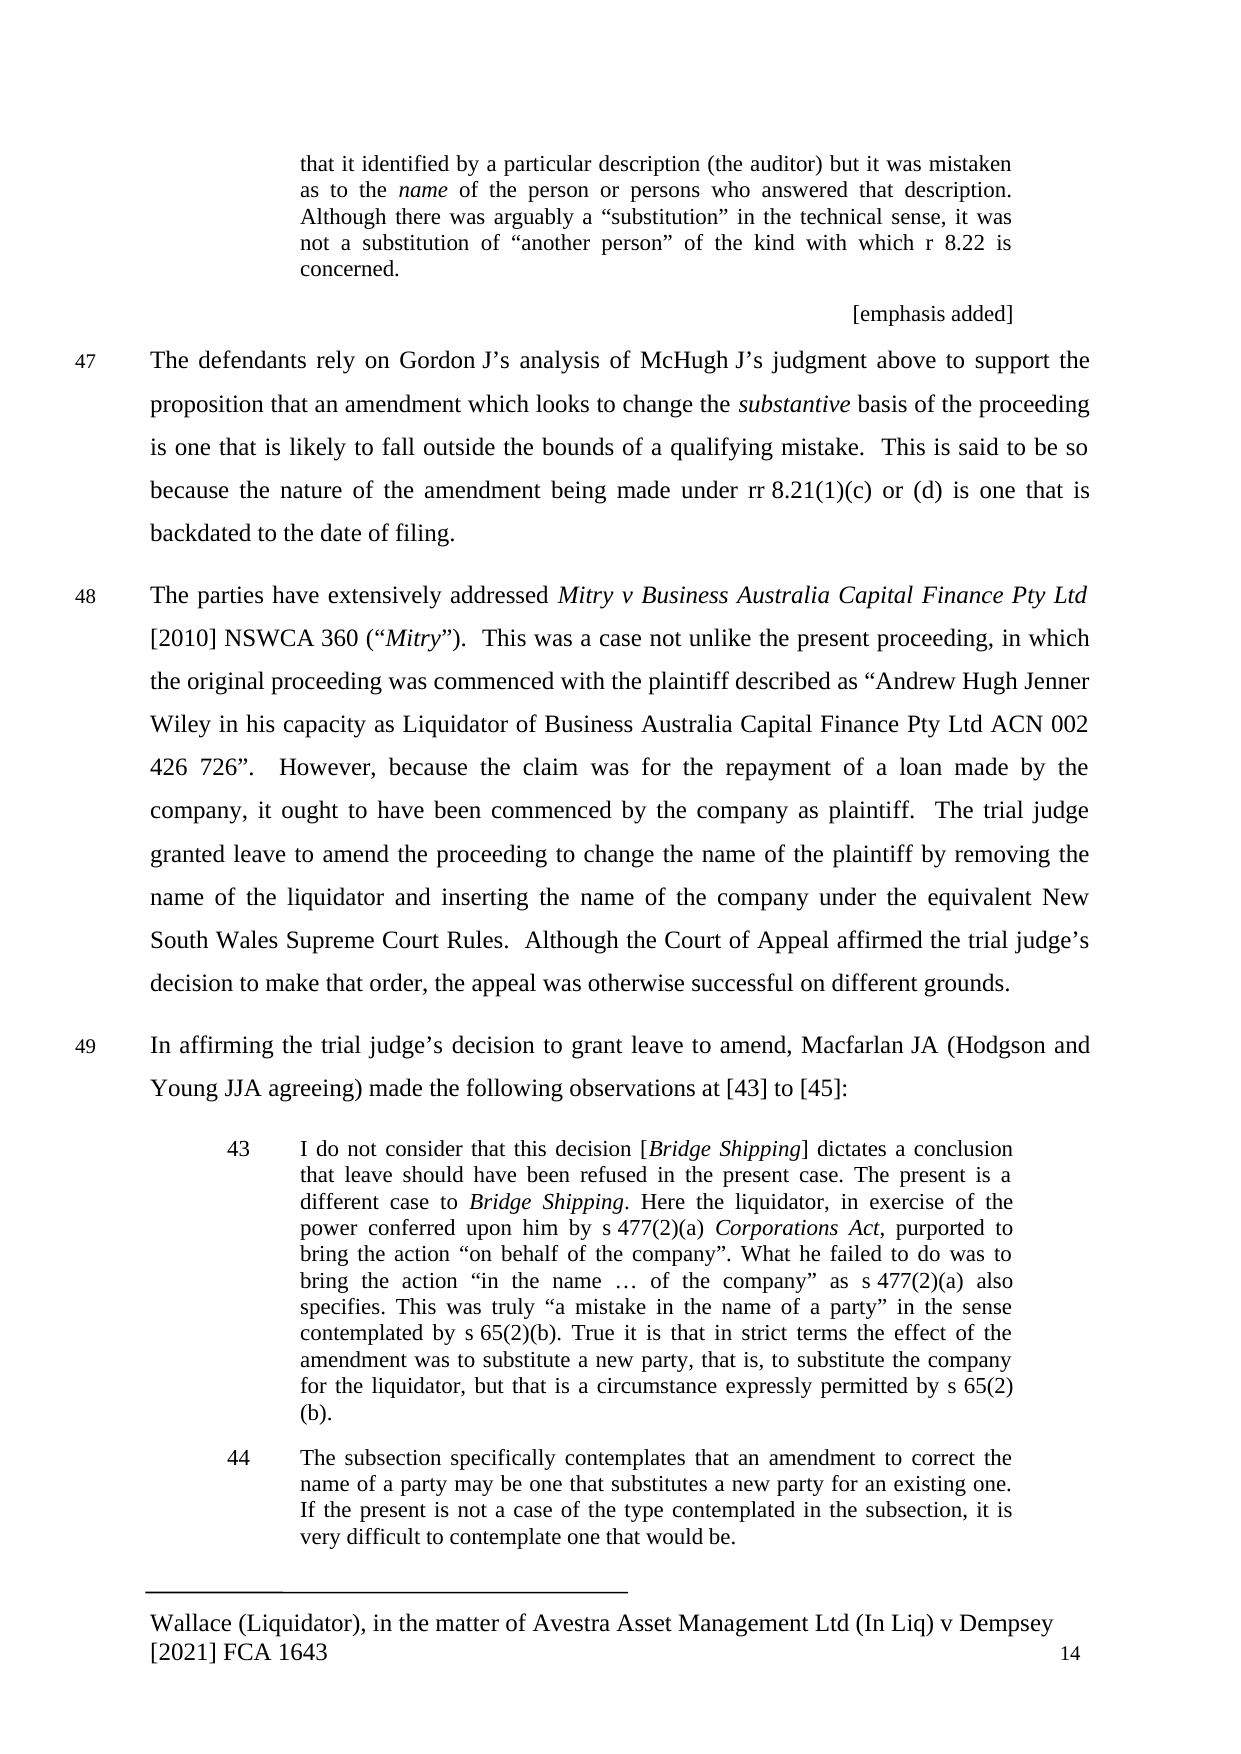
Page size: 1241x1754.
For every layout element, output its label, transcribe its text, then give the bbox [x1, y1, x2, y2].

text 43 I do not consider that this decision [Bridge Shipping] dictates a conclusion that leave should have been refused in the present case. The present is a different case to Bridge Shipping. Here the liquidator, in exercise of the power conferred upon him by s 477(2)(a) Corporations Act, purported to bring the action “on behalf of the company”. What he failed to do was to bring the action “in the name … of the company” as s 477(2)(a) also specifies. This was truly “a mistake in the name of a party” in the sense contemplated by s 65(2)(b). True it is that in strict terms the effect of the amendment was to substitute a new party, that is, to substitute the company for the liquidator, but that is a circumstance expressly permitted by s 65(2)(b). [227, 1135, 1013, 1425]
text 44 The subsection specifically contemplates that an amendment to correct the name of a party may be one that substitutes a new party for an existing one. If the present is not a case of the type contemplated in the subsection, it is very difficult to contemplate one that would be. [227, 1444, 1013, 1549]
text In affirming the trial judge’s decision to grant leave to amend, Macfarlan JA (Hodgson and Young JJA agreeing) made the following observations at [43] to [45]: [75, 1030, 1090, 1102]
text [227, 150, 1013, 282]
text The parties have extensively addressed Mitry v Business Australia Capital Finance Pty Ltd [2010] NSWCA 360 (“Mitry”). This was a case not unlike the present proceeding, in which the original proceeding was commenced with the plaintiff described as “Andrew Hugh Jenner Wiley in his capacity as Liquidator of Business Australia Capital Finance Pty Ltd ACN 002 426 726”. However, because the claim was for the repayment of a loan made by the company, it ought to have been commenced by the company as plaintiff. The trial judge granted leave to amend the proceeding to change the name of the plaintiff by removing the name of the liquidator and inserting the name of the company under the equivalent New South Wales Supreme Court Rules. Although the Court of Appeal affirmed the trial judge’s decision to make that order, the appeal was otherwise successful on different grounds. [75, 580, 1090, 997]
text The defendants rely on Gordon J’s analysis of McHugh J’s judgment above to support the proposition that an amendment which looks to change the substantive basis of the proceeding is one that is likely to fall outside the bounds of a qualifying mistake. This is said to be so because the nature of the amendment being made under rr 8.21(1)(c) or (d) is one that is backdated to the date of filing. [75, 346, 1090, 547]
text [emphasis added] [227, 301, 1013, 327]
